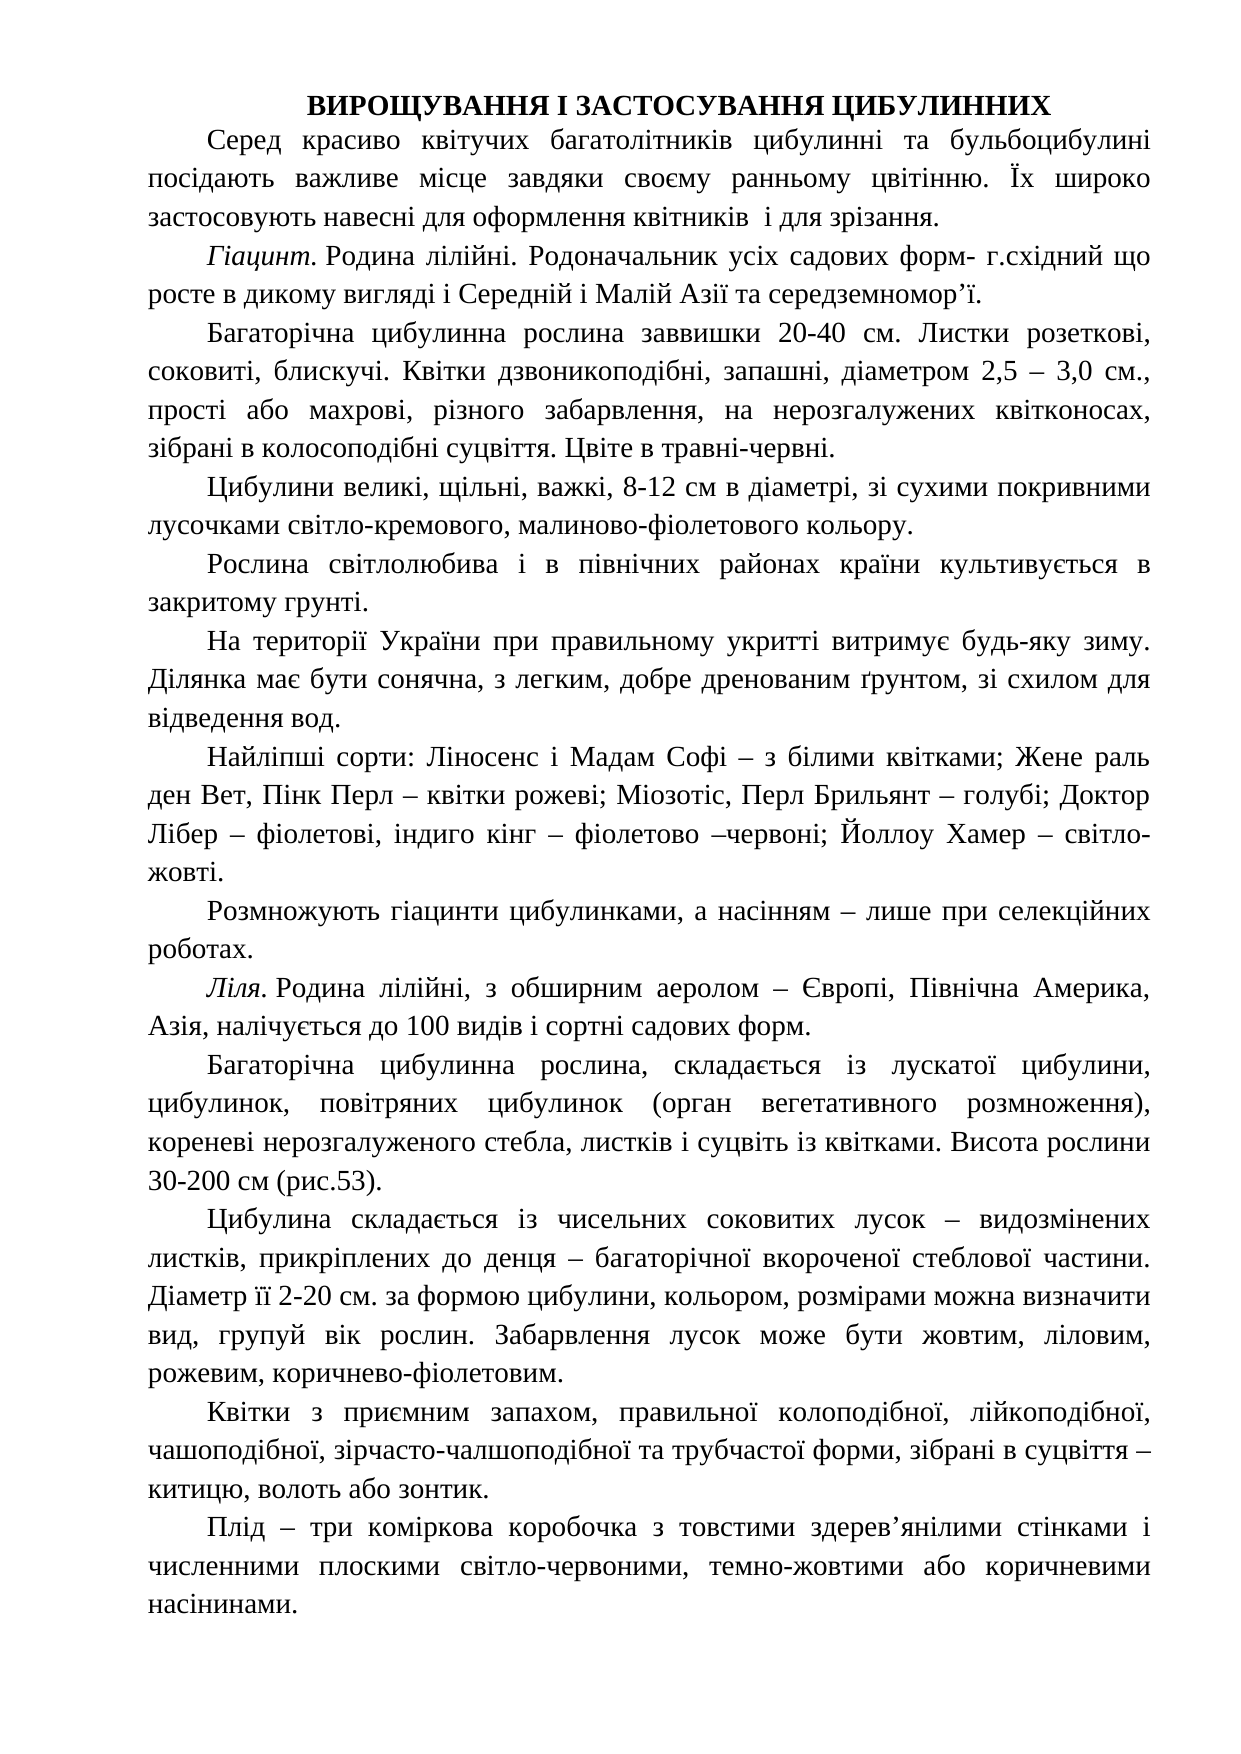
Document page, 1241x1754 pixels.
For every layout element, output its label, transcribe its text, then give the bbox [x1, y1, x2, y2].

text Цибулина складається із чисельних соковитих лусок – видозмінених листків, прикріплених до денця – багаторічної вкороченої стеблової частини. Діаметр її 2-20 см. за формою цибулини, кольором, розмірами можна визначити вид, групуй вік рослин. Забарвлення лусок може бути жовтим, ліловим, рожевим, коричнево-фіолетовим. [148, 1201, 1152, 1389]
text Багаторічна цибулинна рослина заввишки 20-40 см. Листки розеткові, соковиті, блискучі. Квітки дзвоникоподібні, запашні, діаметром 2,5 – 3,0 см., прості або махрові, різного забарвлення, на нерозгалужених квітконосах, зібрані в колосоподібні суцвіття. Цвіте в травні-червні. [148, 315, 1152, 464]
text Цибулини великі, щільні, важкі, 8-12 см в діаметрі, зі сухими покривними лусочками світло-кремового, малиново-фіолетового кольору. [148, 469, 1152, 541]
text Ліля. Родина лілійні, з обширним аеролом – Європі, Північна Америка, Азія, налічується до 100 видів і сортні садових форм. [148, 970, 1152, 1042]
text Найліпші сорти: Ліносенс і Мадам Софі – з білими квітками; Жене раль ден Вет, Пінк Перл – квітки рожеві; Міозотіс, Перл Брильянт – голубі; Доктор Лібер – фіолетові, індиго кінг – фіолетово –червоні; Йоллоу Хамер – світло-жовті. [148, 739, 1152, 888]
text На території України при правильному укритті витримує будь-яку зиму. Ділянка має бути сонячна, з легким, добре дренованим ґрунтом, зі схилом для відведення вод. [148, 623, 1152, 734]
text Квітки з приємним запахом, правильної колоподібної, лійкоподібної, чашоподібної, зірчасто-чалшоподібної та трубчастої форми, зібрані в суцвіття – китицю, волоть або зонтик. [148, 1394, 1152, 1504]
text Розмножують гіацинти цибулинками, а насінням – лише при селекційних роботах. [148, 893, 1152, 965]
text ВИРОЩУВАННЯ І ЗАСТОСУВАННЯ ЦИБУЛИННИХ [148, 88, 1152, 122]
text Плід – три коміркова коробочка з товстими здерев’янілими стінками і численними плоскими світло-червоними, темно-жовтими або коричневими насінинами. [148, 1509, 1152, 1620]
text Багаторічна цибулинна рослина, складається із лускатої цибулини, цибулинок, повітряних цибулинок (орган вегетативного розмноження), кореневі нерозгалуженого стебла, листків і суцвіть із квітками. Висота рослини 30-200 см (рис.53). [148, 1047, 1152, 1196]
text Гіацинт. Родина лілійні. Родоначальник усіх садових форм- г.східний що росте в дикому вигляді і Середній і Малій Азії та середземномор’ї. [148, 238, 1152, 310]
text Серед красиво квітучих багатолітників цибулинні та бульбоцибулині посідають важливе місце завдяки своєму ранньому цвітінню. Їх широко застосовують навесні для оформлення квітників і для зрізання. [148, 122, 1152, 233]
text Рослина світлолюбива і в північних районах країни культивується в закритому грунті. [148, 546, 1152, 618]
